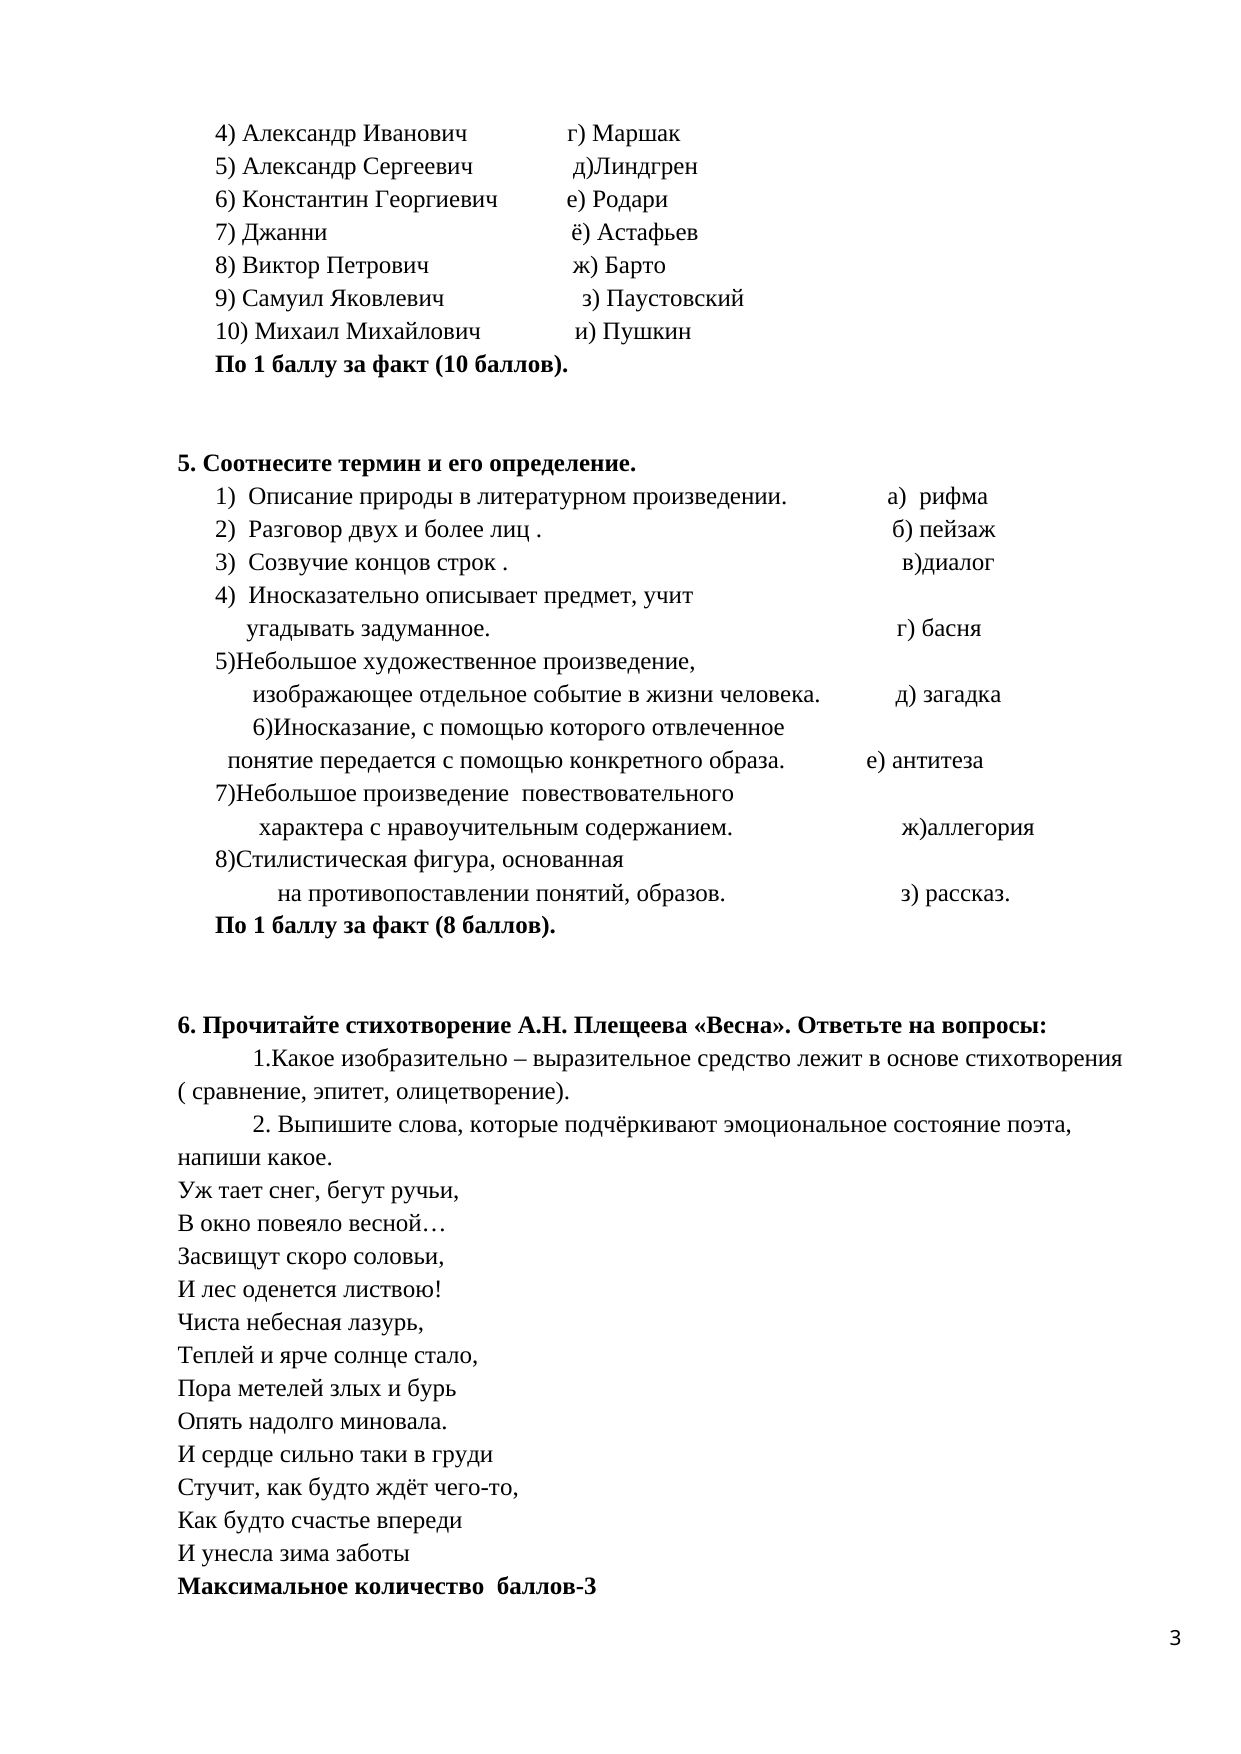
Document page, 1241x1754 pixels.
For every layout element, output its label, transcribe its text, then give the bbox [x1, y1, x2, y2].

text В окно повеяло весной… [177, 1208, 1181, 1237]
text 4) Александр Иванович г) Маршак [215, 118, 1181, 147]
text Опять надолго миновала. [177, 1406, 1181, 1435]
text 5)Небольшое художественное произведение, [215, 646, 1181, 675]
text Чиста небесная лазурь, [177, 1307, 1181, 1336]
text характера с нравоучительным содержанием. ж)аллегория 8)Стилистическая фигура, основанная [215, 812, 1181, 873]
text Засвищут скоро соловьи, [177, 1241, 1181, 1269]
text на противопоставлении понятий, образов. з) рассказ. По 1 баллу за факт (8 баллов). [215, 878, 1181, 939]
text понятие передается с помощью конкретного образа. е) антитеза [215, 746, 1181, 774]
text 5. Соотнесите термин и его определение. [177, 448, 1181, 477]
text 7)Небольшое произведение повествовательного [215, 778, 1181, 807]
text Теплей и ярче солнце стало, [177, 1340, 1181, 1369]
text 3) Созвучие концов строк . в)диалог [215, 547, 1181, 576]
text Как будто счастье впереди [177, 1505, 1181, 1534]
text И лес оденется листвою! [177, 1274, 1181, 1303]
text 6) Константин Георгиевич е) Родари [215, 184, 1181, 213]
text 7) Джанни ё) Астафьев [215, 217, 1181, 246]
text И сердце сильно таки в груди [177, 1439, 1181, 1468]
text угадывать задуманное. г) басня [215, 613, 1181, 642]
text 5) Александр Сергеевич д)Линдгрен [215, 151, 1181, 180]
text 9) Самуил Яковлевич з) Паустовский [215, 283, 1181, 312]
text И унесла зима заботы [177, 1538, 1181, 1567]
text 8) Виктор Петрович ж) Барто [215, 250, 1181, 279]
text 6. Прочитайте стихотворение А.Н. Плещеева «Весна». Ответьте на вопросы: [177, 1010, 1181, 1038]
text 4) Иносказательно описывает предмет, учит [215, 580, 1181, 609]
text Стучит, как будто ждёт чего-то, [177, 1472, 1181, 1501]
text Пора метелей злых и бурь [177, 1373, 1181, 1402]
text 1.Какое изобразительно – выразительное средство лежит в основе стихотворения [252, 1043, 1181, 1071]
text напиши какое. [177, 1142, 1181, 1171]
text 2) Разговор двух и более лиц . б) пейзаж [215, 514, 1181, 543]
text По 1 баллу за факт (10 баллов). [215, 349, 1181, 378]
text 10) Михаил Михайлович и) Пушкин [215, 316, 1181, 345]
text 2. Выпишите слова, которые подчёркивают эмоциональное состояние поэта, [252, 1109, 1181, 1137]
text Уж тает снег, бегут ручьи, [177, 1175, 1181, 1203]
text 1) Описание природы в литературном произведении. а) рифма [215, 481, 1181, 510]
text Максимальное количество баллов-3 [177, 1571, 1181, 1600]
text ( сравнение, эпитет, олицетворение). [177, 1076, 1181, 1104]
text 6)Иносказание, с помощью которого отвлеченное [252, 712, 1181, 741]
text изображающее отдельное событие в жизни человека. д) загадка [252, 679, 1181, 708]
